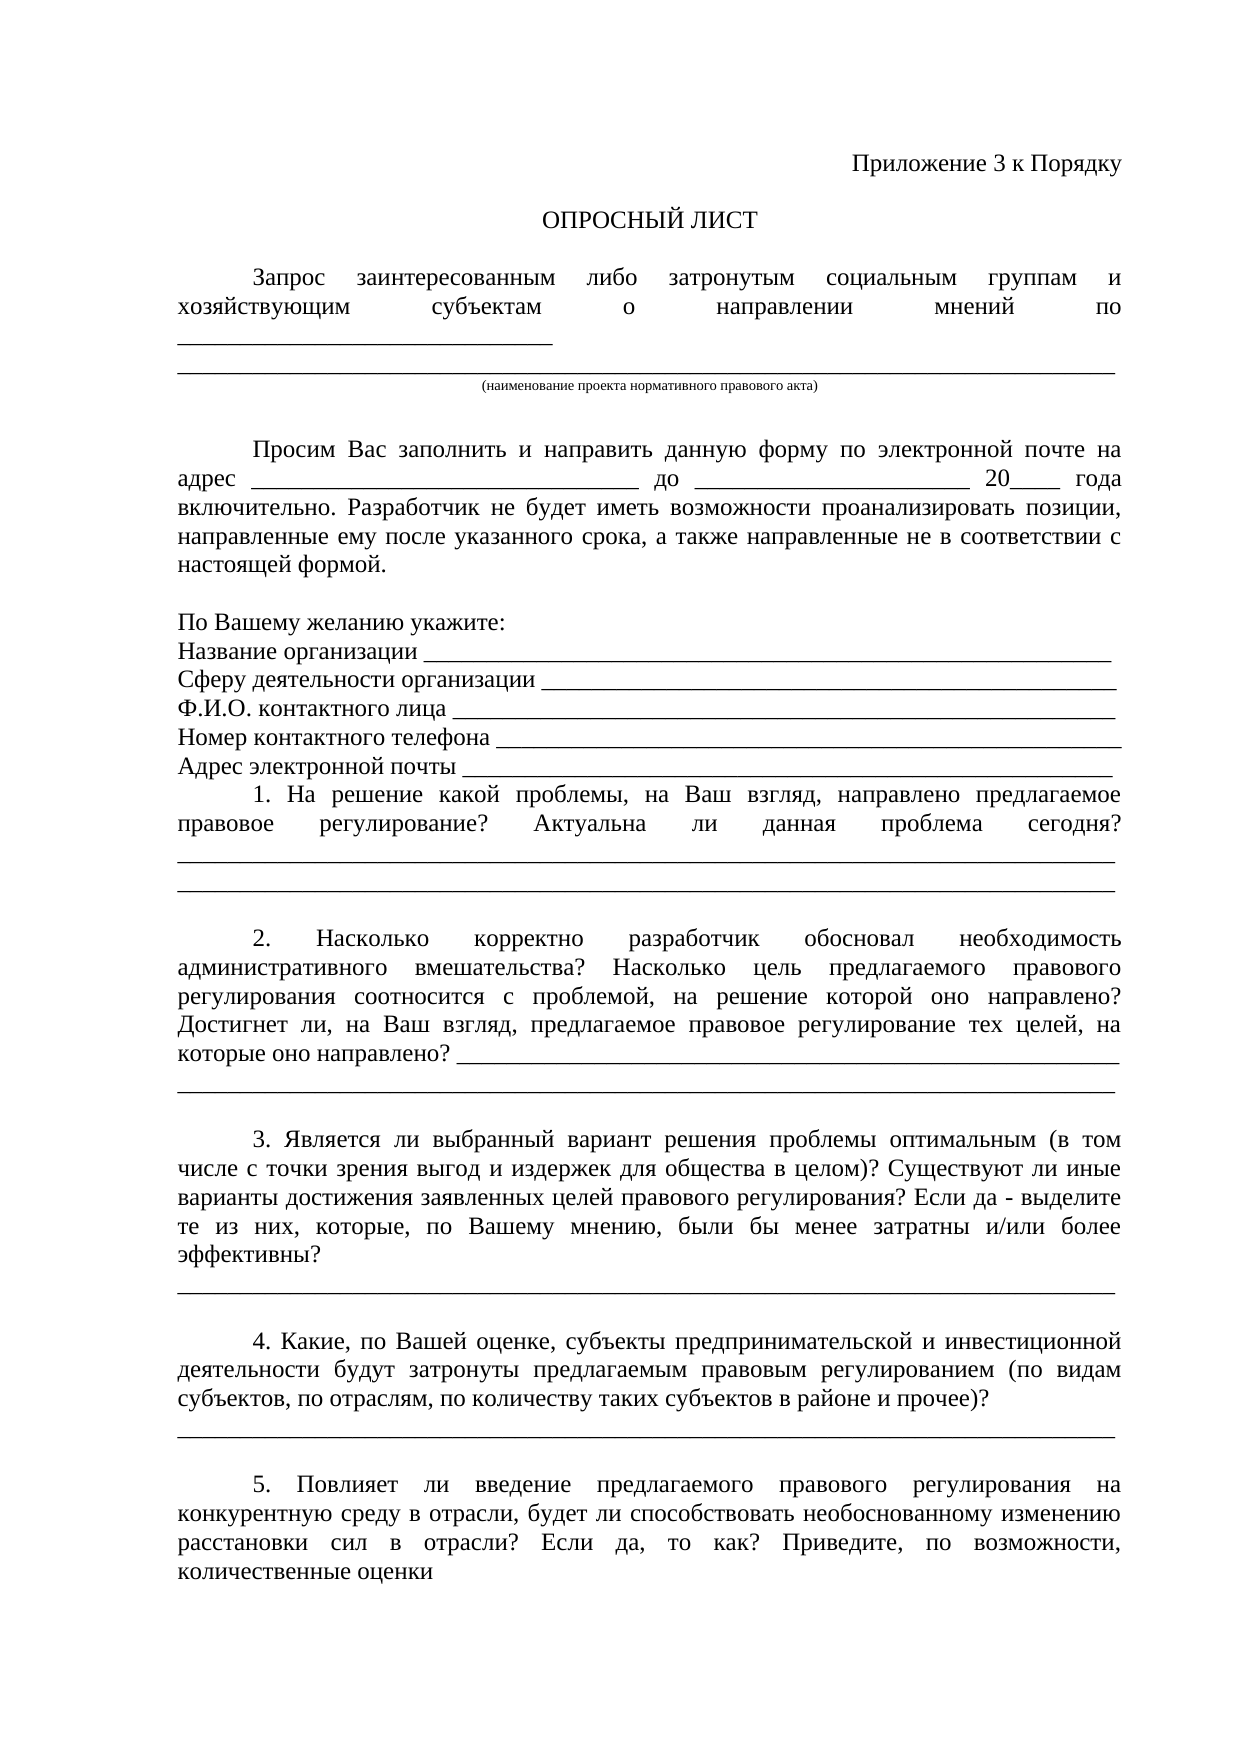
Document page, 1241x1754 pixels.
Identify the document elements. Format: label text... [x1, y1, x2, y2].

text 4. Какие, по Вашей оценке, субъекты предпринимательской и инвестиционной деятельности будут затронуты предлагаемым правовым регулированием (по видам субъектов, по отраслям, по количеству таких субъектов в районе и прочее)? [177, 1326, 1122, 1412]
text ___________________________________________________________________________ [177, 866, 1122, 894]
text Сферу деятельности организации ______________________________________________ [177, 664, 1122, 693]
text (наименование проекта нормативного правового акта) [177, 377, 1122, 406]
text Приложение 3 к Порядку [177, 148, 1122, 176]
text 3. Является ли выбранный вариант решения проблемы оптимальным (в том числе с точки зрения выгод и издержек для общества в целом)? Существуют ли иные варианты достижения заявленных целей правового регулирования? Если да - выделите те из них, которые, по Вашему мнению, были бы менее затратны и/или более эффективны? ___________________________________________________________________________ [177, 1124, 1122, 1297]
text 2. Насколько корректно разработчик обосновал необходимость административного вмешательства? Насколько цель предлагаемого правового регулирования соотносится с проблемой, на решение которой оно направлено? Достигнет ли, на Ваш взгляд, предлагаемое правовое регулирование тех целей, на которые оно направлено? _____________________________________________________ [177, 923, 1122, 1067]
text 5. Повлияет ли введение предлагаемого правового регулирования на конкурентную среду в отрасли, будет ли способствовать необоснованному изменению расстановки сил в отрасли? Если да, то как? Приведите, по возможности, количественные оценки [177, 1469, 1122, 1584]
text 1. На решение какой проблемы, на Ваш взгляд, направлено предлагаемое правовое регулирование? Актуальна ли данная проблема сегодня? ___________________________________________________________________________ [177, 779, 1122, 866]
text Ф.И.О. контактного лица _____________________________________________________ [177, 693, 1122, 722]
text По Вашему желанию укажите: [177, 607, 1122, 636]
text Название организации _______________________________________________________ [177, 636, 1122, 664]
text Просим Вас заполнить и направить данную форму по электронной почте на адрес _______________________________ до ______________________ 20____ года включительно. Разработчик не будет иметь возможности проанализировать позиции, направленные ему после указанного срока, а также направленные не в соответствии с настоящей формой. [177, 434, 1122, 578]
text ___________________________________________________________________________ [177, 1412, 1122, 1441]
text Адрес электронной почты ____________________________________________________ [177, 751, 1122, 779]
text ___________________________________________________________________________ [177, 1067, 1122, 1096]
text Номер контактного телефона __________________________________________________ [177, 722, 1122, 751]
text Запрос заинтересованным либо затронутым социальным группам и хозяйствующим субъектам о направлении мнений по ______________________________ [177, 262, 1122, 348]
text ___________________________________________________________________________ [177, 348, 1122, 377]
text ОПРОСНЫЙ ЛИСТ [177, 205, 1122, 234]
